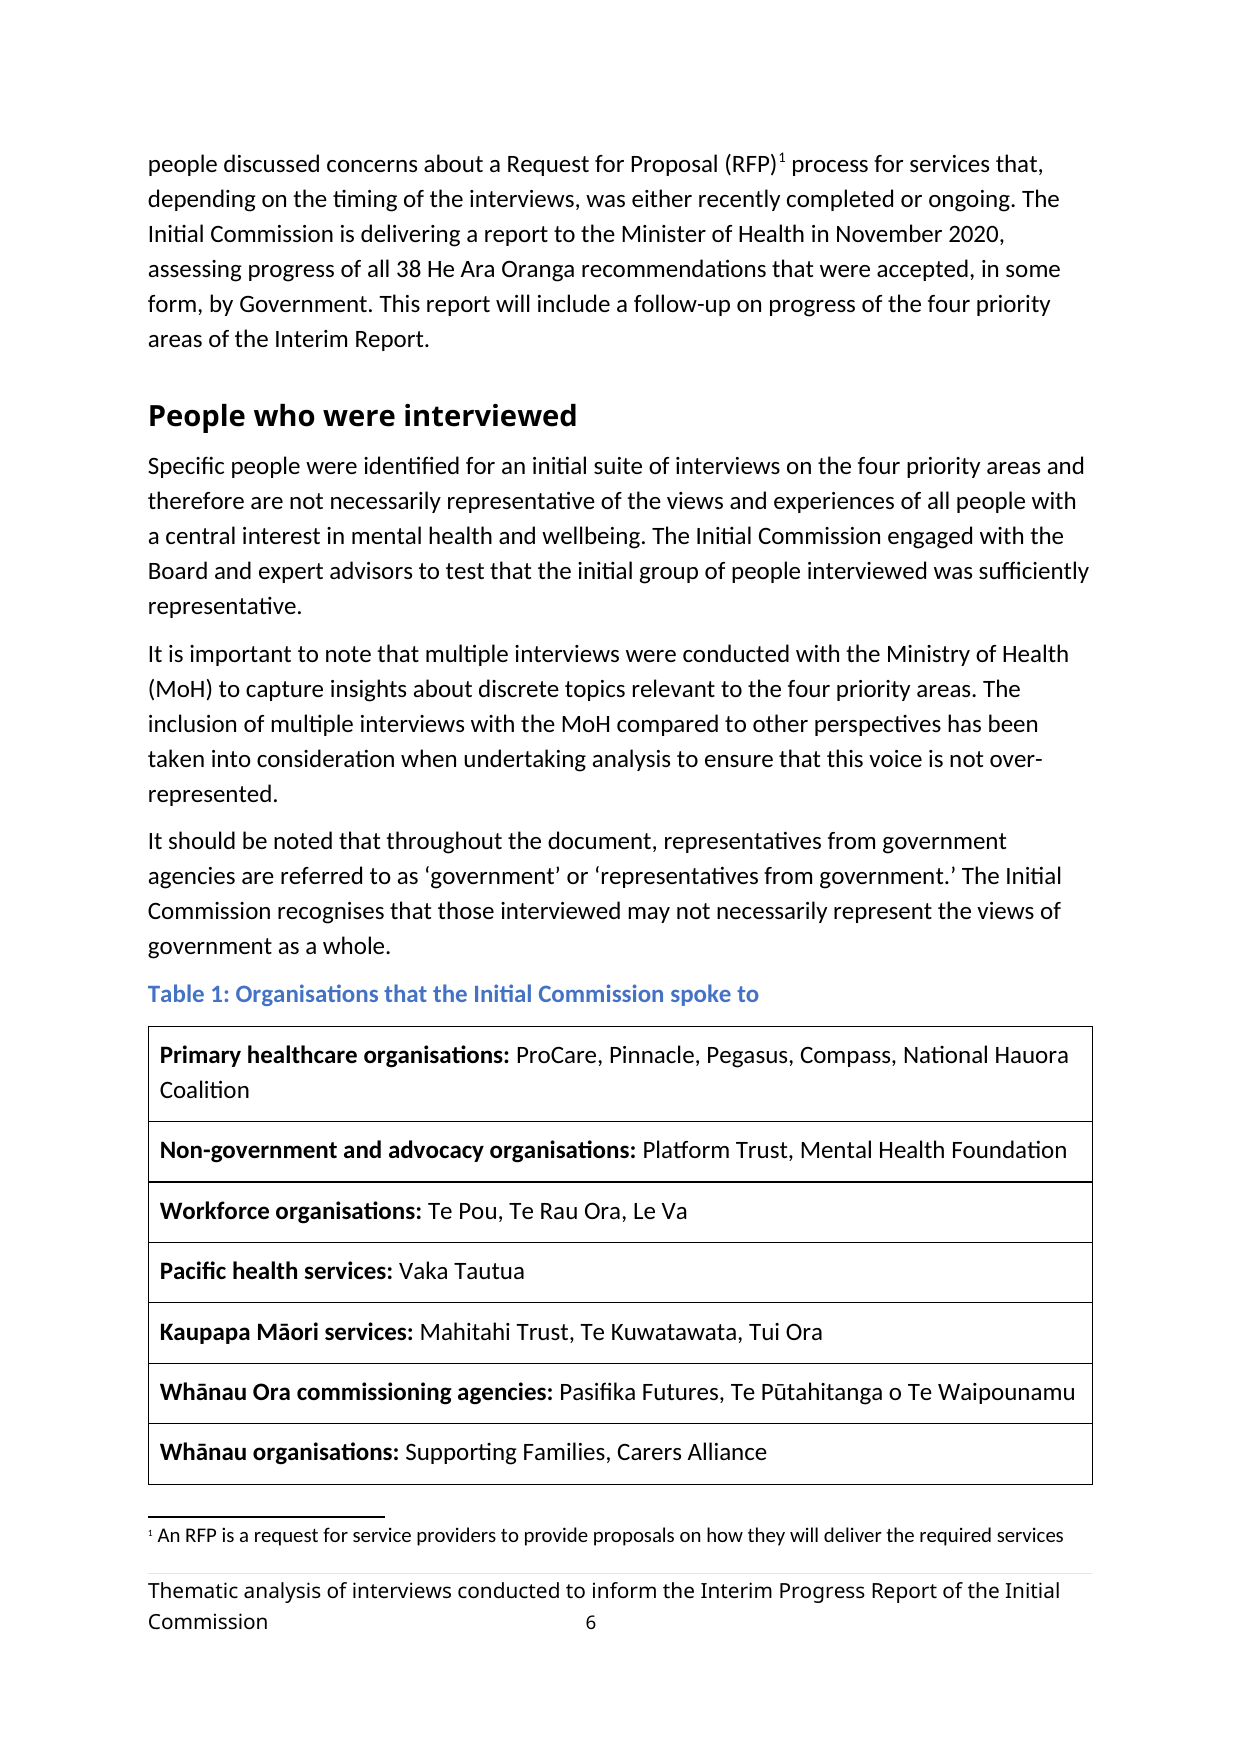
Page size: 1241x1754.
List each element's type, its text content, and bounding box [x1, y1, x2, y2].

table_cell Kaupapa Māori services: Mahitahi Trust, Te Kuwatawata, Tui Ora [149, 1303, 1092, 1363]
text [148, 148, 1092, 353]
table_cell Pacific health services: Vaka Tautua [149, 1243, 1092, 1302]
text It should be noted that throughout the document, representatives from government agencies are referred to as ‘government’ or ‘representatives from government.’ The Initial Commission recognises that those interviewed may not necessarily represent the views of government as a whole. [148, 826, 1092, 961]
table_cell Whānau organisations: Supporting Families, Carers Alliance [149, 1424, 1092, 1483]
table_cell Workforce organisations: Te Pou, Te Rau Ora, Le Va [149, 1183, 1092, 1242]
text Table 1: Organisations that the Initial Commission spoke to [148, 978, 1092, 1008]
subtitle People who were interviewed [148, 395, 1092, 435]
table_cell Non-government and advocacy organisations: Platform Trust, Mental Health Foundation [149, 1122, 1092, 1181]
table_header Primary healthcare organisations: ProCare, Pinnacle, Pegasus, Compass, National Hauora Coalition [149, 1027, 1092, 1121]
text It is important to note that multiple interviews were conducted with the Ministry of Health (MoH) to capture insights about discrete topics relevant to the four priority areas. The inclusion of multiple interviews with the MoH compared to other perspectives has been taken into consideration when undertaking analysis to ensure that this voice is not over-represented. [148, 638, 1092, 808]
text Specific people were identified for an initial suite of interviews on the four priority areas and therefore are not necessarily representative of the views and experiences of all people with a central interest in mental health and wellbeing. The Initial Commission engaged with the Board and expert advisors to test that the initial group of people interviewed was sufficiently representative. [148, 451, 1092, 621]
table_cell Whānau Ora commissioning agencies: Pasifika Futures, Te Pūtahitanga o Te Waipounamu [149, 1364, 1092, 1423]
